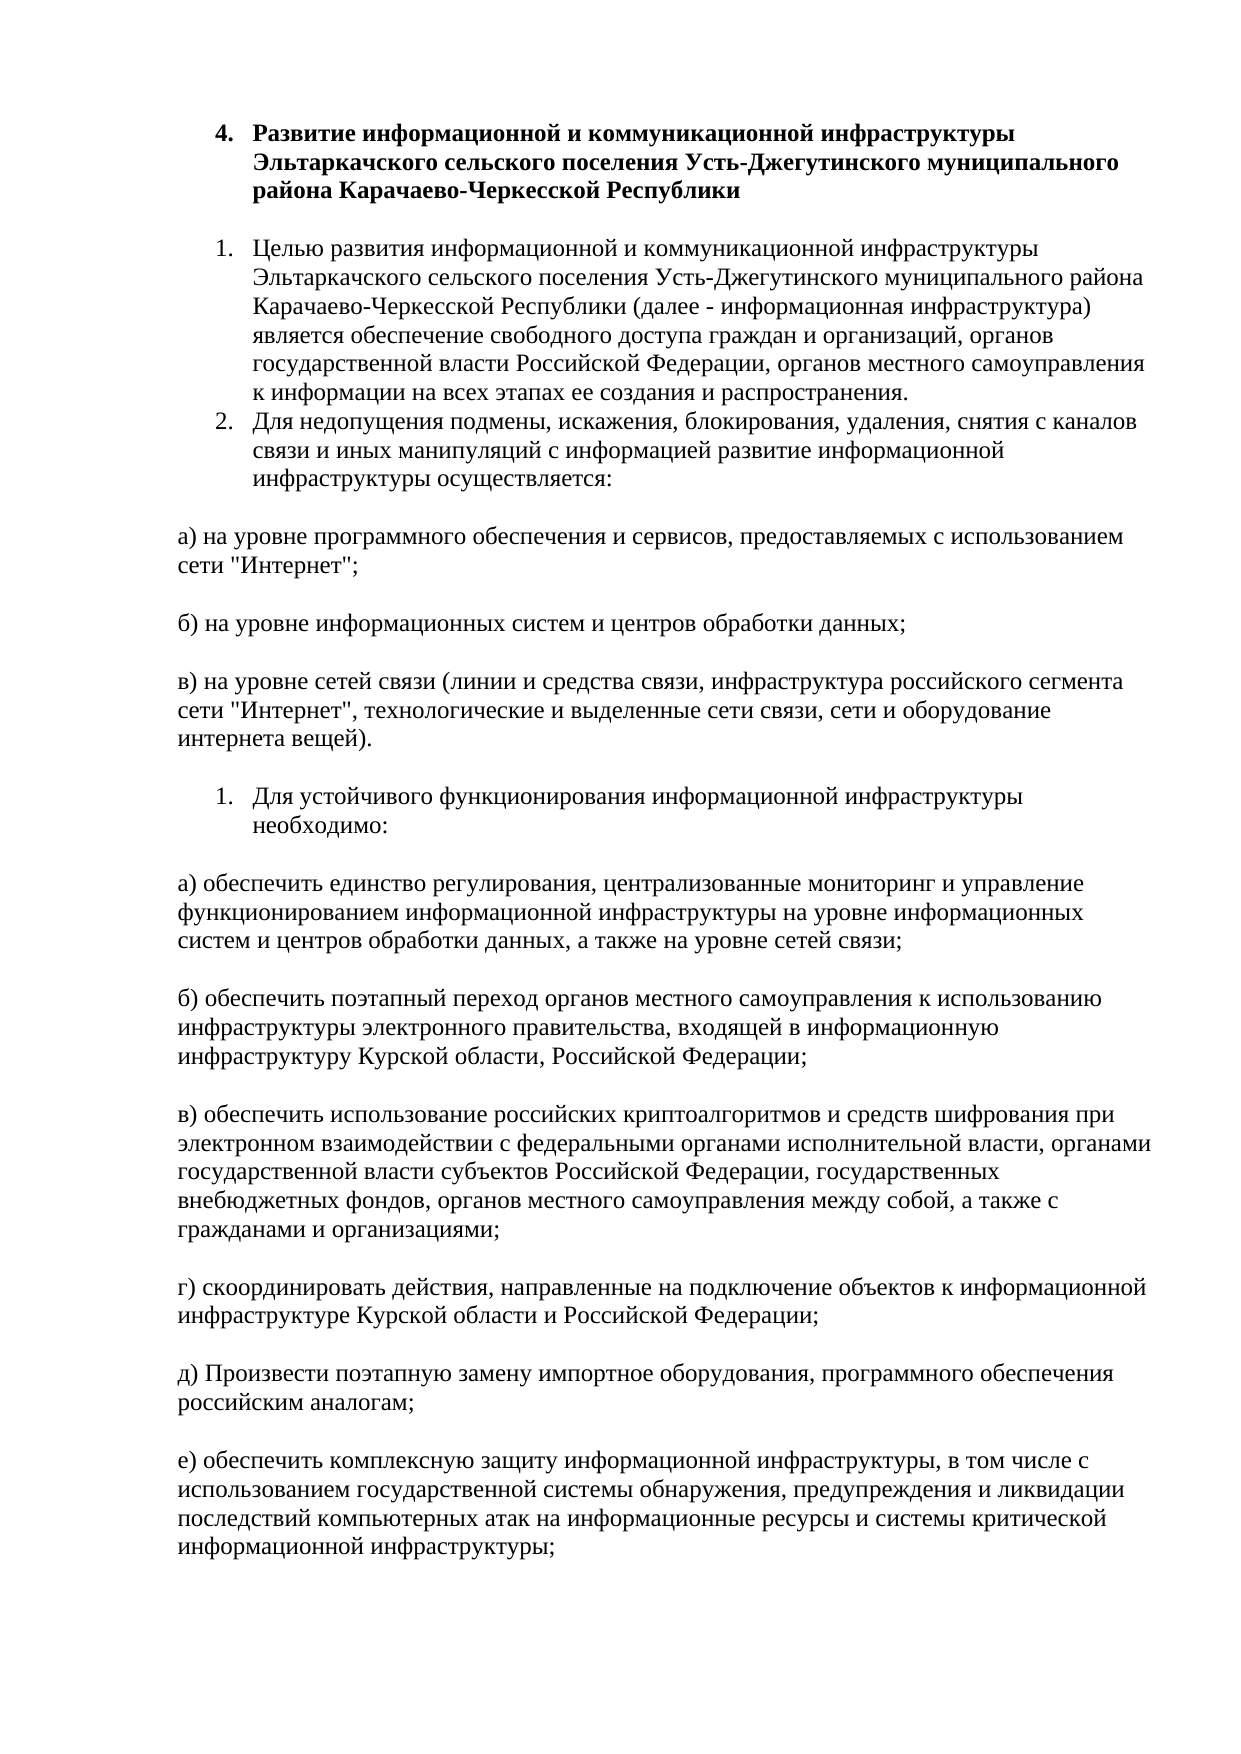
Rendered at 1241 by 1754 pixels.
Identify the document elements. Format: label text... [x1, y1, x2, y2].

text в) обеспечить использование российских криптоалгоритмов и средств шифрования при электронном взаимодействии с федеральными органами исполнительной власти, органами государственной власти субъектов Российской Федерации, государственных внебюджетных фондов, органов местного самоуправления между собой, а также с гражданами и организациями; [177, 1099, 1152, 1243]
text д) Произвести поэтапную замену импортное оборудования, программного обеспечения российским аналогам; [177, 1358, 1152, 1416]
text а) обеспечить единство регулирования, централизованные мониторинг и управление функционированием информационной инфраструктуры на уровне информационных систем и центров обработки данных, а также на уровне сетей связи; [177, 868, 1152, 954]
text е) обеспечить комплексную защиту информационной инфраструктуры, в том числе с использованием государственной системы обнаружения, предупреждения и ликвидации последствий компьютерных атак на информационные ресурсы и системы критической информационной инфраструктуры; [177, 1445, 1152, 1560]
text в) на уровне сетей связи (линии и средства связи, инфраструктура российского сегмента сети "Интернет", технологические и выделенные сети связи, сети и оборудование интернета вещей). [177, 666, 1152, 752]
list Развитие информационной и коммуникационной инфраструктуры Эльтаркачского сельского поселения Усть-Джегутинского муниципального района Карачаево-Черкесской Республики [215, 118, 1152, 204]
text а) на уровне программного обеспечения и сервисов, предоставляемых с использованием сети "Интернет"; [177, 521, 1152, 579]
text б) обеспечить поэтапный переход органов местного самоуправления к использованию инфраструктуры электронного правительства, входящей в информационную инфраструктуру Курской области, Российской Федерации; [177, 983, 1152, 1070]
text б) на уровне информационных систем и центров обработки данных; [177, 608, 1152, 637]
list Целью развития информационной и коммуникационной инфраструктуры Эльтаркачского сельского поселения Усть-Джегутинского муниципального района Карачаево-Черкесской Республики (далее - информационная инфраструктура) является обеспечение свободного доступа граждан и организаций, органов государственной власти Российской Федерации, органов местного самоуправления к информации на всех этапах ее создания и распространения. [215, 233, 1152, 406]
list Для устойчивого функционирования информационной инфраструктуры необходимо: [215, 781, 1152, 839]
text г) скоординировать действия, направленные на подключение объектов к информационной инфраструктуре Курской области и Российской Федерации; [177, 1272, 1152, 1329]
list Для недопущения подмены, искажения, блокирования, удаления, снятия с каналов связи и иных манипуляций с информацией развитие информационной инфраструктуры осуществляется: [215, 406, 1152, 492]
